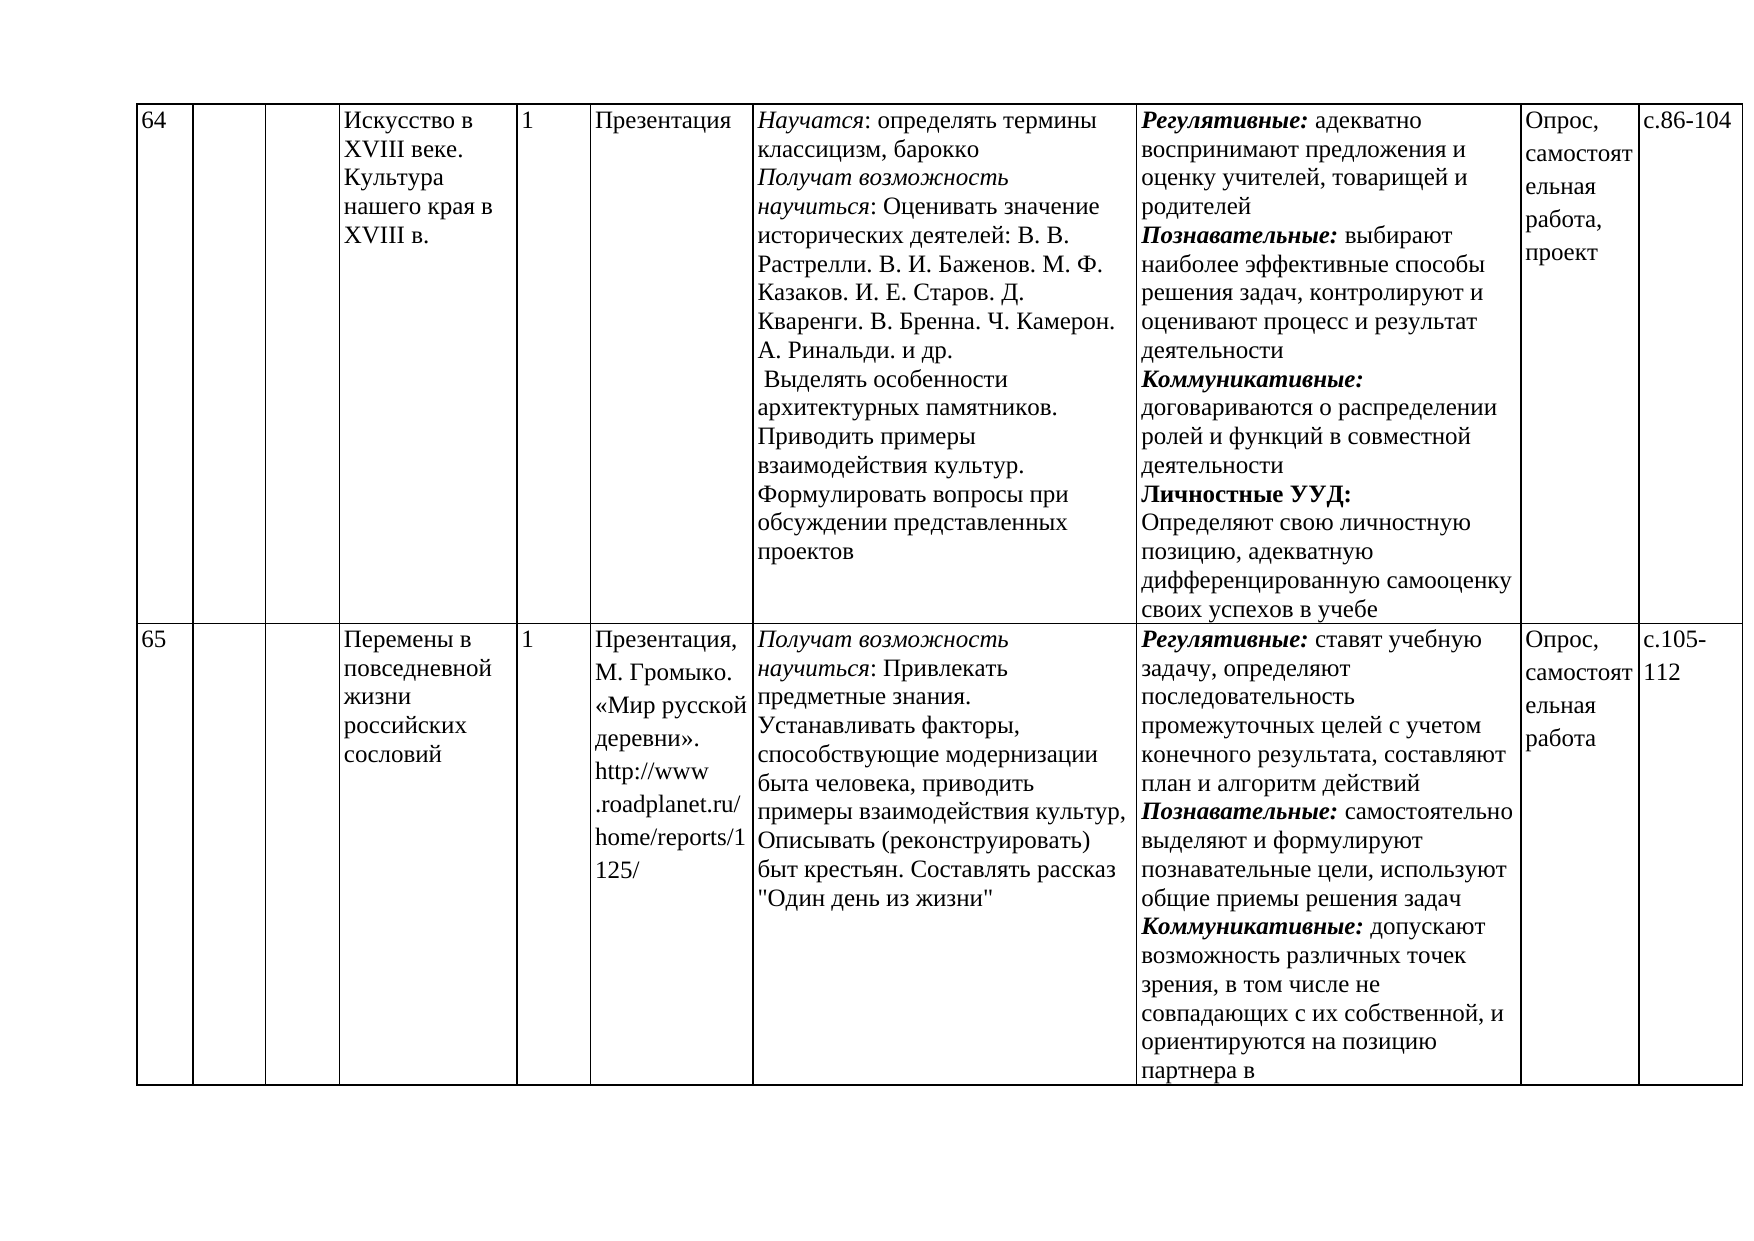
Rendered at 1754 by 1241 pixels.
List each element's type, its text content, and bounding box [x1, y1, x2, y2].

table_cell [1522, 624, 1638, 1084]
table_cell Презентация [591, 105, 752, 622]
table_cell с.86-104 [1640, 105, 1742, 622]
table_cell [340, 624, 516, 1084]
table_cell 64 [138, 105, 192, 622]
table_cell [1137, 624, 1520, 1084]
table_cell 1 [518, 105, 590, 622]
table_cell с.105-112 [1640, 624, 1742, 1084]
table_cell 1 [518, 624, 590, 1084]
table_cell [1522, 105, 1638, 622]
table_cell Регулятивные: адекватно воспринимают предложения и оценку учителей, товарищей и родителей Познавательные: выбирают наиболее эффективные способы решения задач, контролируют и оценивают процесс и результат деятельности Коммуникативные: договариваются о распределении ролей и функций в совместной деятельности Личностные УУД: Определяют свою личностную позицию, адекватную дифференцированную самооценку своих успехов в учебе [1137, 105, 1520, 622]
table_cell [266, 105, 339, 622]
table_cell 65 [138, 624, 192, 1084]
table_cell Искусство в XVIII веке. Культура нашего края в XVIII в. [340, 105, 516, 622]
table_cell [194, 624, 265, 1084]
table_cell [194, 105, 265, 622]
table_cell Научатся: определять термины классицизм, барокко Получат возможность научиться: Оценивать значение исторических деятелей: В. В. Растрелли. В. И. Баженов. М. Ф. Казаков. И. Е. Старов. Д. Кваренги. В. Бренна. Ч. Камерон. А. Ринальди. и др. Выделять особенности архитектурных памятников. Приводить примеры взаимодействия культур. Формулировать вопросы при обсуждении представленных проектов [754, 105, 1136, 622]
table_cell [754, 624, 1136, 1084]
table_cell [266, 624, 339, 1084]
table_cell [591, 624, 752, 1084]
